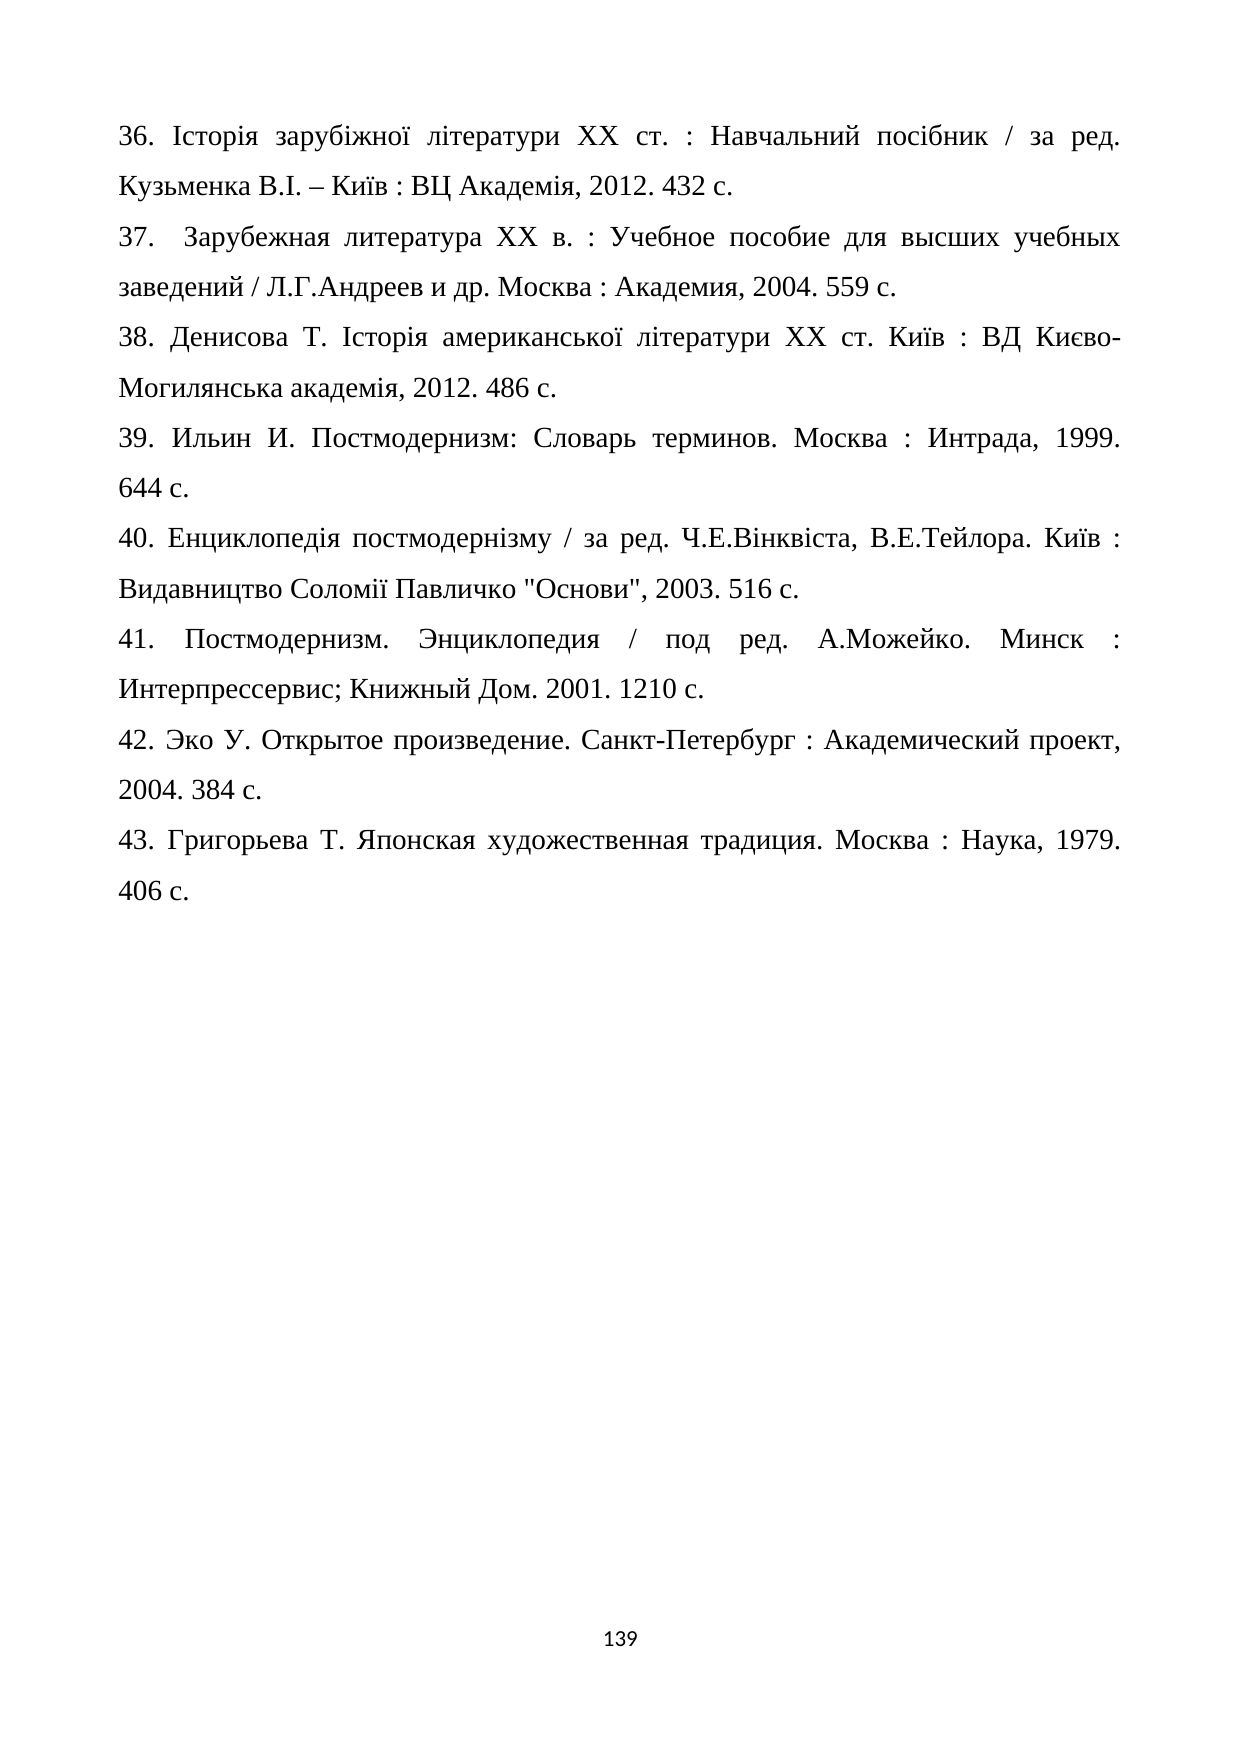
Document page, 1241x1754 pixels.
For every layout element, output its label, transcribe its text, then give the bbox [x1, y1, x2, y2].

list Ильин И. Постмодернизм: Словарь терминов. Москва : Интрада, 1999. 644 с. [118, 420, 1122, 504]
list Зарубежная литература ХХ в. : Учебное пособие для высших учебных заведений / Л.Г.Андреев и др. Москва : Академия, 2004. 559 с. [118, 219, 1122, 303]
list Енциклопедія постмодернізму / за ред. Ч.Е.Вінквіста, В.Е.Тейлора. Київ : Видавництво Соломії Павличко "Основи", 2003. 516 с. [118, 521, 1122, 604]
list Постмодернизм. Энциклопедия / под ред. А.Можейко. Минск : Интерпрессервис; Книжный Дом. 2001. 1210 с. [118, 621, 1122, 705]
list Денисова Т. Історія американської літератури ХХ ст. Київ : ВД Києво-Могилянська академія, 2012. 486 с. [118, 319, 1122, 403]
list Эко У. Открытое произведение. Санкт-Петербург : Академический проект, 2004. 384 с. [118, 722, 1122, 806]
list Григорьева Т. Японская художественная традиция. Москва : Наука, 1979. 406 с. [118, 822, 1122, 906]
list Історія зарубіжної літератури ХХ ст. : Навчальний посібник / за ред. Кузьменка В.І. – Київ : ВЦ Академія, 2012. 432 с. [118, 118, 1122, 202]
